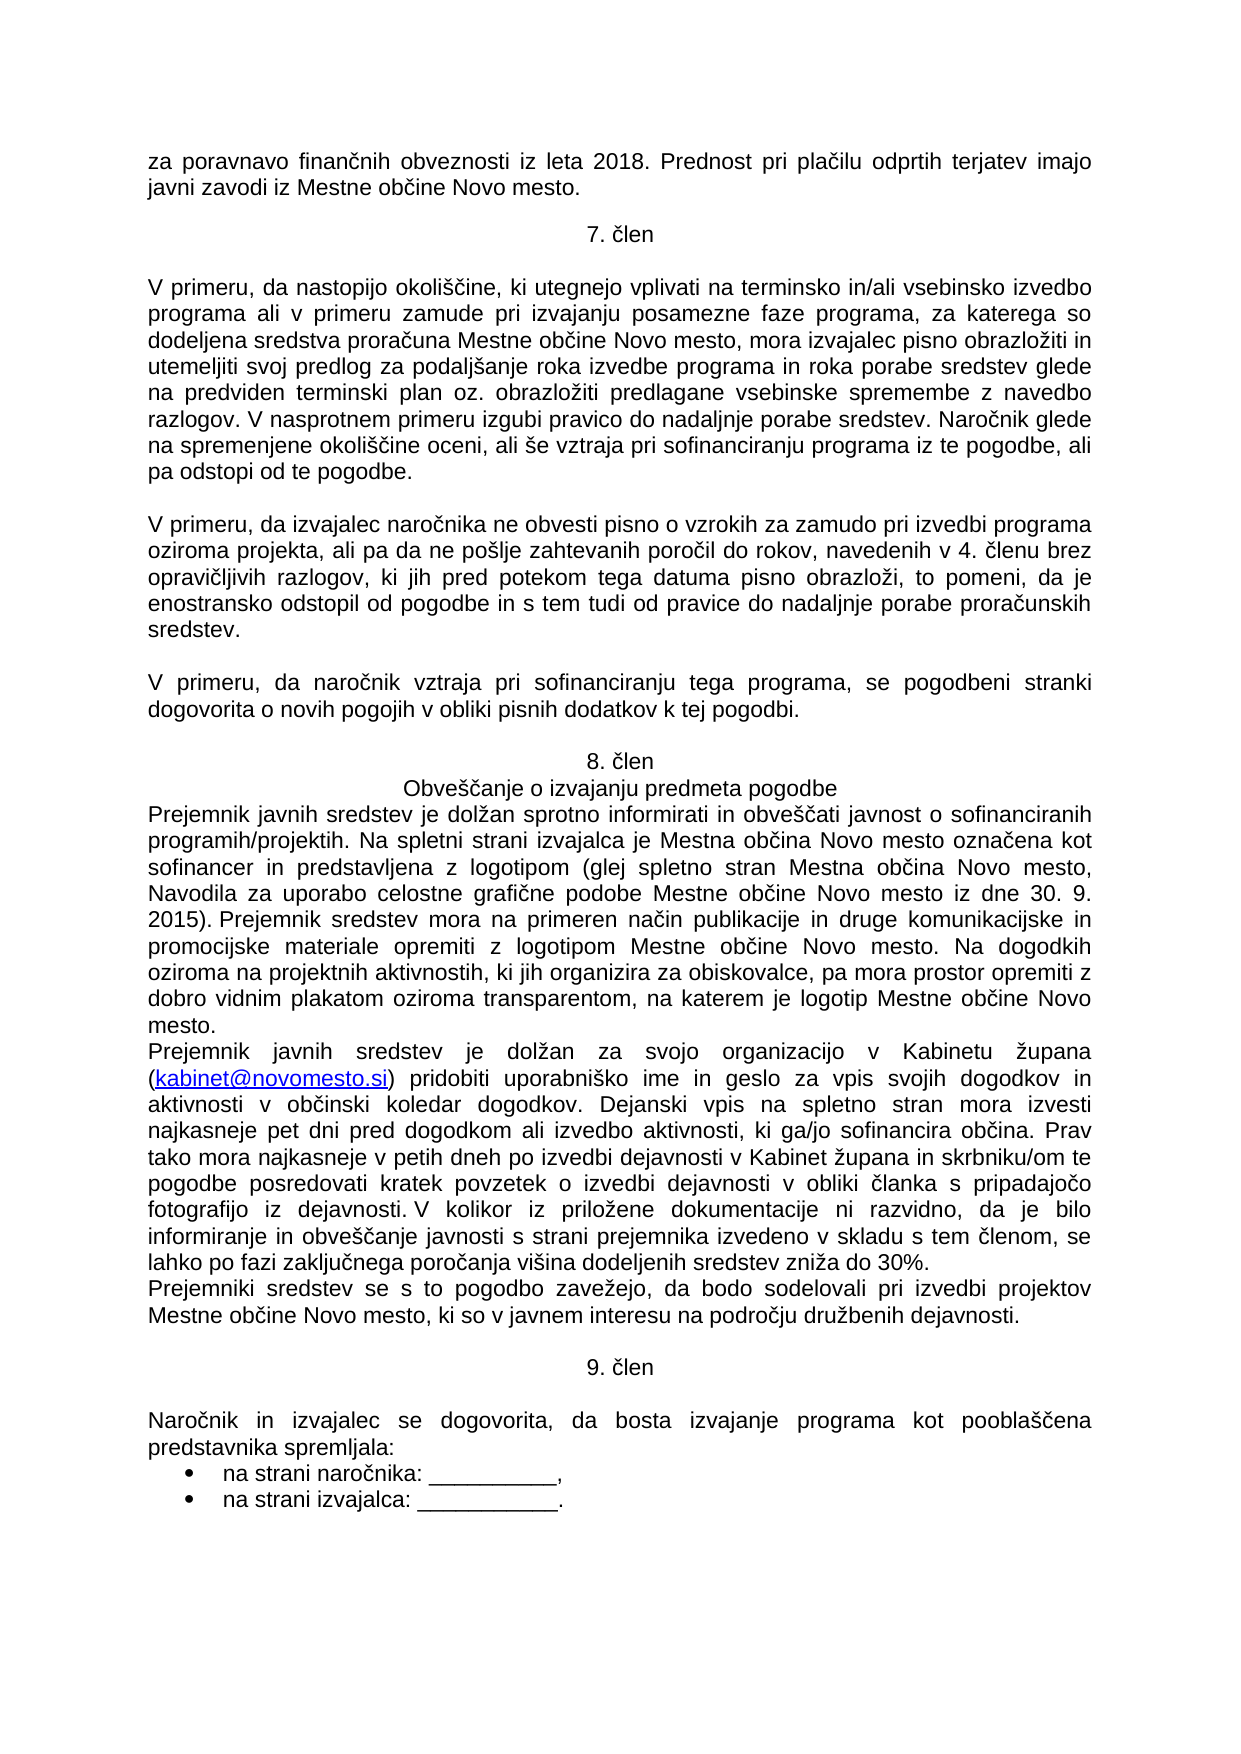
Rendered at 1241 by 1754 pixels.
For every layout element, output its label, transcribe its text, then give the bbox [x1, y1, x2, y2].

text Obveščanje o izvajanju predmeta pogodbe [148, 774, 1093, 801]
text 7. člen [148, 221, 1093, 247]
text 9. člen [148, 1354, 1093, 1381]
list na strani naročnika: __________, [185, 1460, 1093, 1486]
text V primeru, da nastopijo okoliščine, ki utegnejo vplivati na terminsko in/ali vsebinsko izvedbo programa ali v primeru zamude pri izvajanju posamezne faze programa, za katerega so dodeljena sredstva proračuna Mestne občine Novo mesto, mora izvajalec pisno obrazložiti in utemeljiti svoj predlog za podaljšanje roka izvedbe programa in roka porabe sredstev glede na predviden terminski plan oz. obrazložiti predlagane vsebinske spremembe z navedbo razlogov. V nasprotnem primeru izgubi pravico do nadaljnje porabe sredstev. Naročnik glede na spremenjene okoliščine oceni, ali še vztraja pri sofinanciranju programa iz te pogodbe, ali pa odstopi od te pogodbe. [148, 274, 1093, 485]
text 8. člen [148, 748, 1093, 774]
text V primeru, da izvajalec naročnika ne obvesti pisno o vzrokih za zamudo pri izvedbi programa oziroma projekta, ali pa da ne pošlje zahtevanih poročil do rokov, navedenih v 4. členu brez opravičljivih razlogov, ki jih pred potekom tega datuma pisno obrazloži, to pomeni, da je enostransko odstopil od pogodbe in s tem tudi od pravice do nadaljnje porabe proračunskih sredstev. [148, 511, 1093, 643]
text Naročnik in izvajalec se dogovorita, da bosta izvajanje programa kot pooblaščena predstavnika spremljala: [148, 1407, 1093, 1460]
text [148, 148, 1093, 200]
text Prejemnik javnih sredstev je dolžan sprotno informirati in obveščati javnost o sofinanciranih programih/projektih. Na spletni strani izvajalca je Mestna občina Novo mesto označena kot sofinancer in predstavljena z logotipom (glej spletno stran Mestna občina Novo mesto, Navodila za uporabo celostne grafične podobe Mestne občine Novo mesto iz dne 30. 9. 2015). Prejemnik sredstev mora na primeren način publikacije in druge komunikacijske in promocijske materiale opremiti z logotipom Mestne občine Novo mesto. Na dogodkih oziroma na projektnih aktivnostih, ki jih organizira za obiskovalce, pa mora prostor opremiti z dobro vidnim plakatom oziroma transparentom, na katerem je logotip Mestne občine Novo mesto. [148, 801, 1093, 1038]
text V primeru, da naročnik vztraja pri sofinanciranju tega programa, se pogodbeni stranki dogovorita o novih pogojih v obliki pisnih dodatkov k tej pogodbi. [148, 669, 1093, 722]
text Prejemnik javnih sredstev je dolžan za svojo organizacijo v Kabinetu župana (kabinet@novomesto.si) pridobiti uporabniško ime in geslo za vpis svojih dogodkov in aktivnosti v občinski koledar dogodkov. Dejanski vpis na spletno stran mora izvesti najkasneje pet dni pred dogodkom ali izvedbo aktivnosti, ki ga/jo sofinancira občina. Prav tako mora najkasneje v petih dneh po izvedbi dejavnosti v Kabinet župana in skrbniku/om te pogodbe posredovati kratek povzetek o izvedbi dejavnosti v obliki članka s pripadajočo fotografijo iz dejavnosti. V kolikor iz priložene dokumentacije ni razvidno, da je bilo informiranje in obveščanje javnosti s strani prejemnika izvedeno v skladu s tem členom, se lahko po fazi zaključnega poročanja višina dodeljenih sredstev zniža do 30%. [148, 1038, 1093, 1275]
text Prejemniki sredstev se s to pogodbo zavežejo, da bodo sodelovali pri izvedbi projektov Mestne občine Novo mesto, ki so v javnem interesu na področju družbenih dejavnosti. [148, 1275, 1093, 1328]
list na strani izvajalca: ___________. [185, 1486, 1093, 1512]
